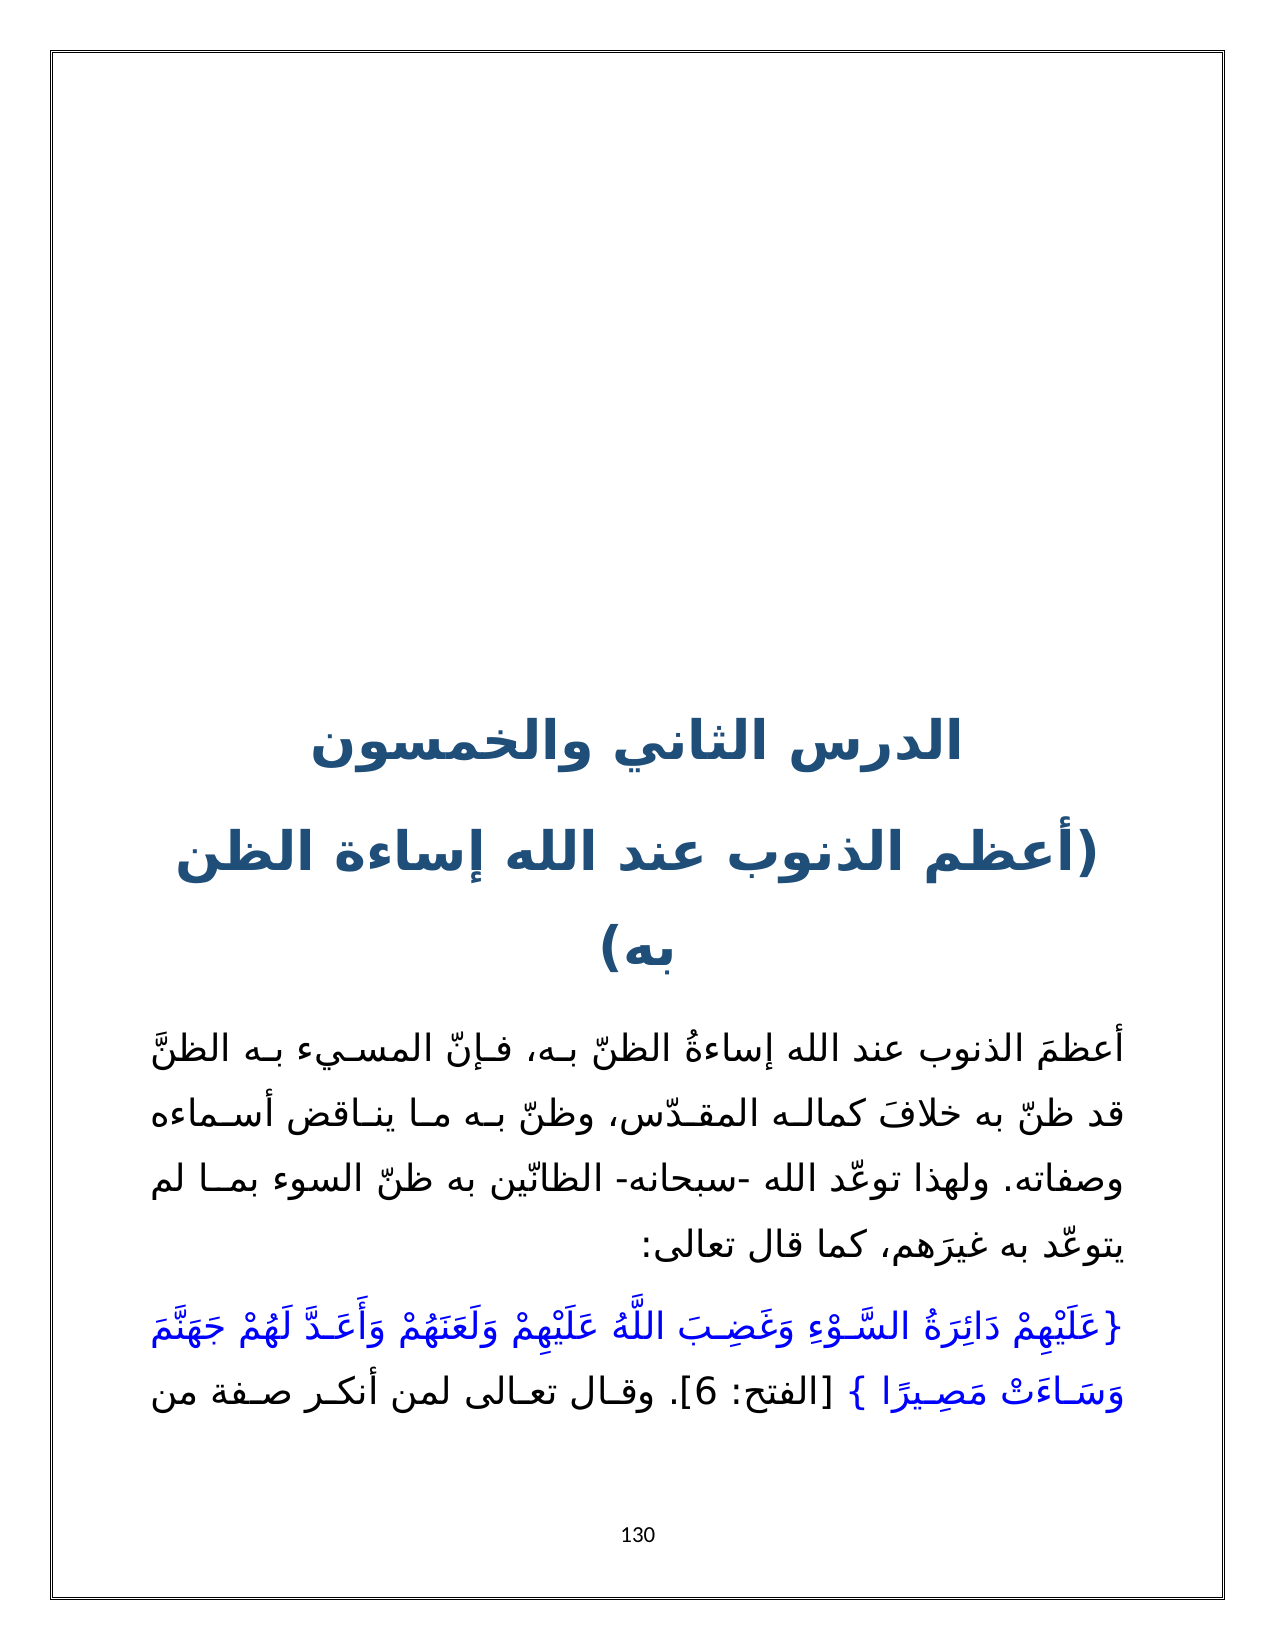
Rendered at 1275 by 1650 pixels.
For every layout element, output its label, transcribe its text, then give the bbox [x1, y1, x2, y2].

text أعظمَ الذنوب عند الله إساءةُ الظنّ به، فإنّ المسيء به الظنَّ قد ظنّ به خلافَ كماله المقدّس، وظنّ به ما يناقض أسماءه وصفاته. ولهذا توعّد الله -سبحانه- الظانّين به ظنّ السوء بما لم يتوعّد به غيرَهم، كما قال تعالى: [150, 1026, 1125, 1266]
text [150, 1304, 1125, 1413]
text (أعظم الذنوب عند الله إساءة الظن به) [150, 821, 1125, 978]
text الدرس الثاني والخمسون [150, 709, 1125, 772]
